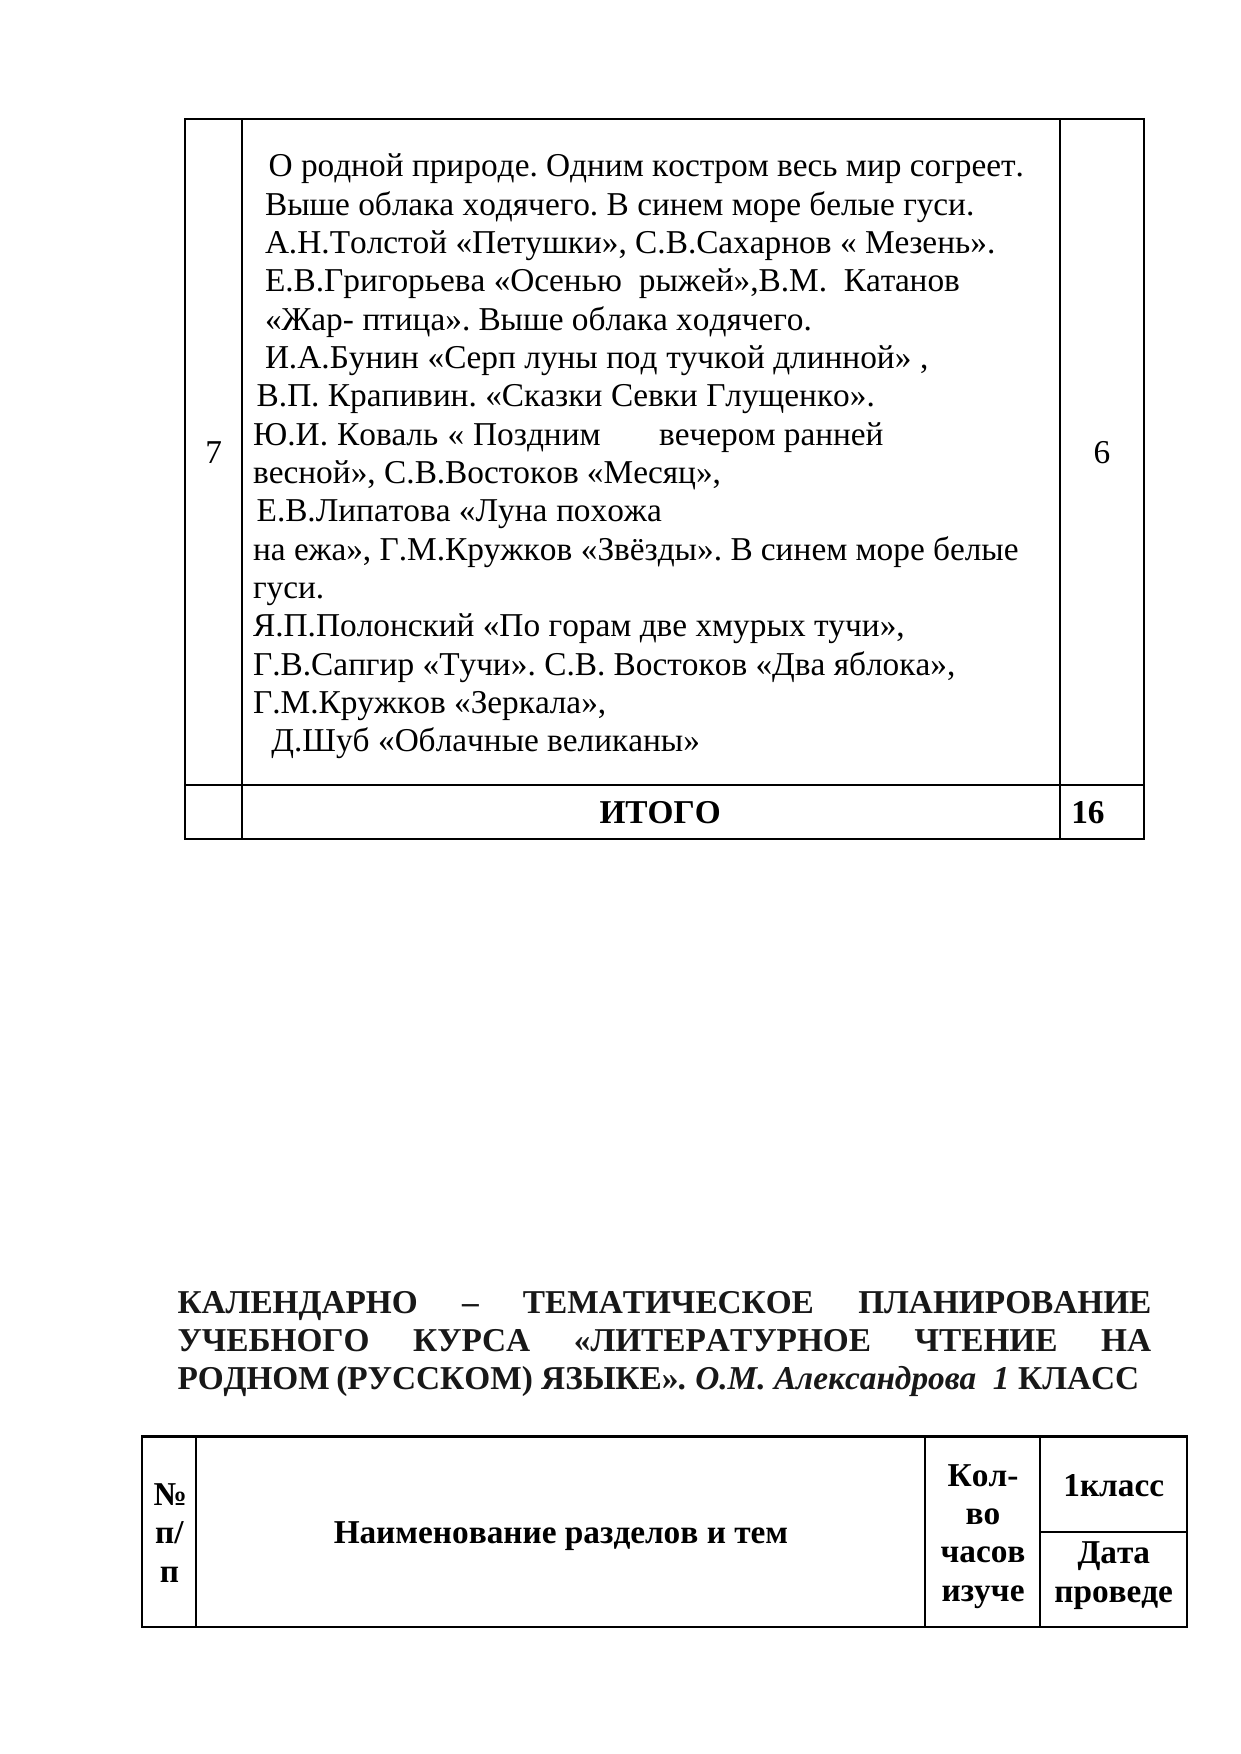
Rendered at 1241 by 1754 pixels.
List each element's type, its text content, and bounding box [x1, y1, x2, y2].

table_header Наименование разделов и тем [197, 1438, 924, 1626]
table_header № п/п [143, 1438, 195, 1626]
table_cell О родной природе. Одним костром весь мир согреет. Выше облака ходячего. В синем море белые гуси. А.Н.Толстой «Петушки», С.В.Сахарнов « Мезень». Е.В.Григорьева «Осенью рыжей»,В.М. Катанов «Жар- птица». Выше облака ходячего. И.А.Бунин «Серп луны под тучкой длинной» , В.П. Крапивин. «Сказки Севки Глущенко». Ю.И. Коваль « Поздним вечером ранней весной», С.В.Востоков «Месяц», Е.В.Липатова «Луна похожа на ежа», Г.М.Кружков «Звёзды». В синем море белые гуси. Я.П.Полонский «По горам две хмурых тучи», Г.В.Сапгир «Тучи». С.В. Востоков «Два яблока», Г.М.Кружков «Зеркала», Д.Шуб «Облачные великаны» [243, 120, 1059, 784]
table_cell 7 [186, 120, 241, 784]
table_cell 16 [1061, 786, 1143, 838]
table_header Кол-во часов изучения [926, 1438, 1039, 1626]
table_cell [186, 786, 241, 838]
table_cell Дата проведения [1041, 1533, 1186, 1626]
table_cell 6 [1061, 120, 1143, 784]
text КАЛЕНДАРНО – ТЕМАТИЧЕСКОЕ ПЛАНИРОВАНИЕ УЧЕБНОГО КУРСА «ЛИТЕРАТУРНОЕ ЧТЕНИЕ НА РОДНОМ (РУССКОМ) ЯЗЫКЕ». О.М. Александрова 1 КЛАСС [177, 1282, 1152, 1397]
table_header 1класс [1041, 1438, 1186, 1531]
table_cell ИТОГО [243, 786, 1059, 838]
